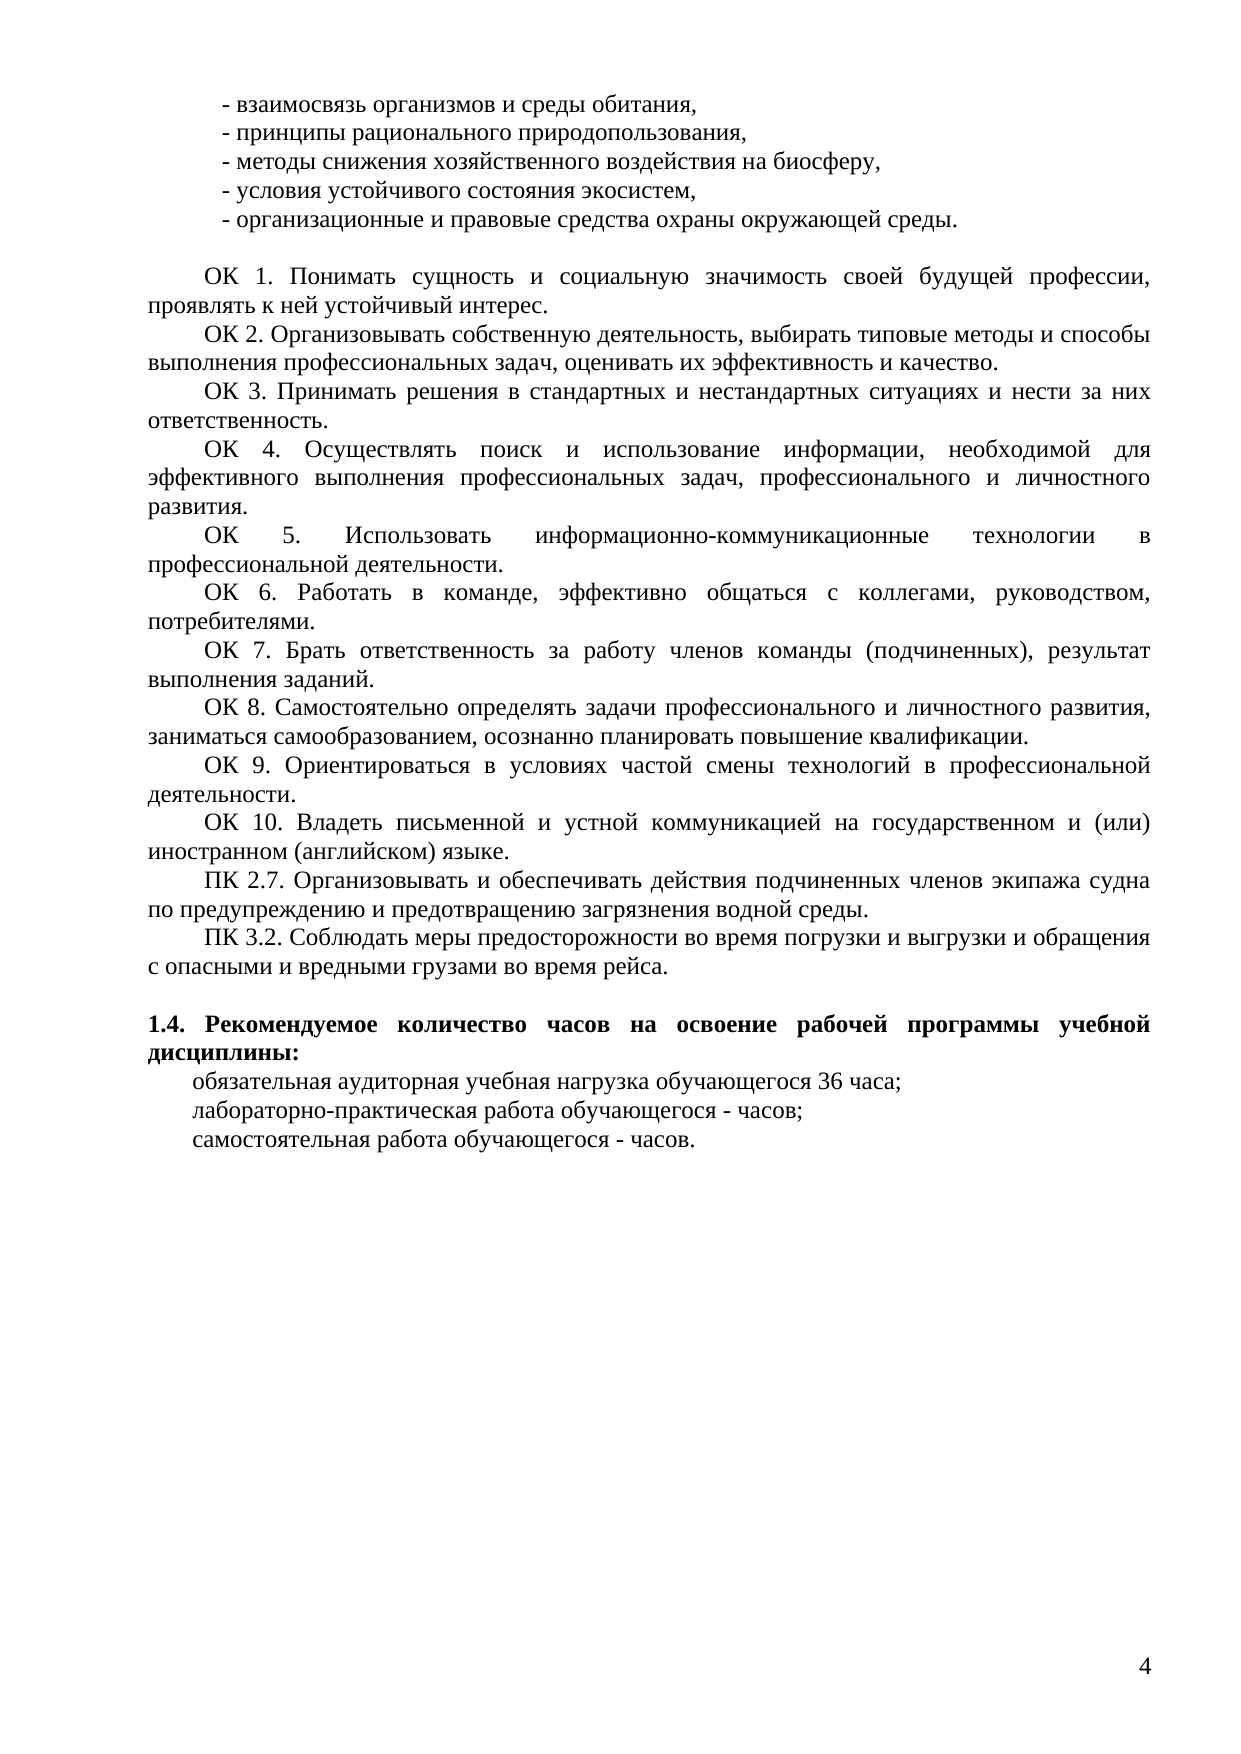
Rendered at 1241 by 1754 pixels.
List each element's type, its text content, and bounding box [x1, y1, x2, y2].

text 1.4. Рекомендуемое количество часов на освоение рабочей программы учебной дисциплины: [148, 1009, 1152, 1066]
text ОК 5. Использовать информационно-коммуникационные технологии в профессиональной деятельности. [148, 520, 1152, 577]
text самостоятельная работа обучающегося - часов. [192, 1124, 1152, 1152]
text ОК 7. Брать ответственность за работу членов команды (подчиненных), результат выполнения заданий. [148, 635, 1152, 692]
text ОК 9. Ориентироваться в условиях частой смены технологий в профессиональной деятельности. [148, 750, 1152, 807]
text - условия устойчивого состояния экосистем, [148, 175, 1152, 204]
text ОК 8. Самостоятельно определять задачи профессионального и личностного развития, заниматься самообразованием, осознанно планировать повышение квалификации. [148, 692, 1152, 750]
text ОК 2. Организовывать собственную деятельность, выбирать типовые методы и способы выполнения профессиональных задач, оценивать их эффективность и качество. [148, 319, 1152, 376]
text ПК 3.2. Соблюдать меры предосторожности во время погрузки и выгрузки и обращения с опасными и вредными грузами во время рейса. [148, 922, 1152, 980]
text ОК 3. Принимать решения в стандартных и нестандартных ситуациях и нести за них ответственность. [148, 376, 1152, 434]
text - методы снижения хозяйственного воздействия на биосферу, [148, 146, 1152, 175]
text ОК 6. Работать в команде, эффективно общаться с коллегами, руководством, потребителями. [148, 577, 1152, 635]
text ОК 4. Осуществлять поиск и использование информации, необходимой для эффективного выполнения профессиональных задач, профессионального и личностного развития. [148, 434, 1152, 520]
text - принципы рационального природопользования, [148, 117, 1152, 146]
text - организационные и правовые средства охраны окружающей среды. [148, 204, 1152, 232]
text обязательная аудиторная учебная нагрузка обучающегося 36 часа; [192, 1066, 1152, 1095]
text лабораторно-практическая работа обучающегося - часов; [192, 1095, 1152, 1124]
text ОК 1. Понимать сущность и социальную значимость своей будущей профессии, проявлять к ней устойчивый интерес. [148, 261, 1152, 319]
text ПК 2.7. Организовывать и обеспечивать действия подчиненных членов экипажа судна по предупреждению и предотвращению загрязнения водной среды. [148, 865, 1152, 922]
text ОК 10. Владеть письменной и устной коммуникацией на государственном и (или) иностранном (английском) языке. [148, 807, 1152, 865]
text - взаимосвязь организмов и среды обитания, [148, 89, 1152, 117]
